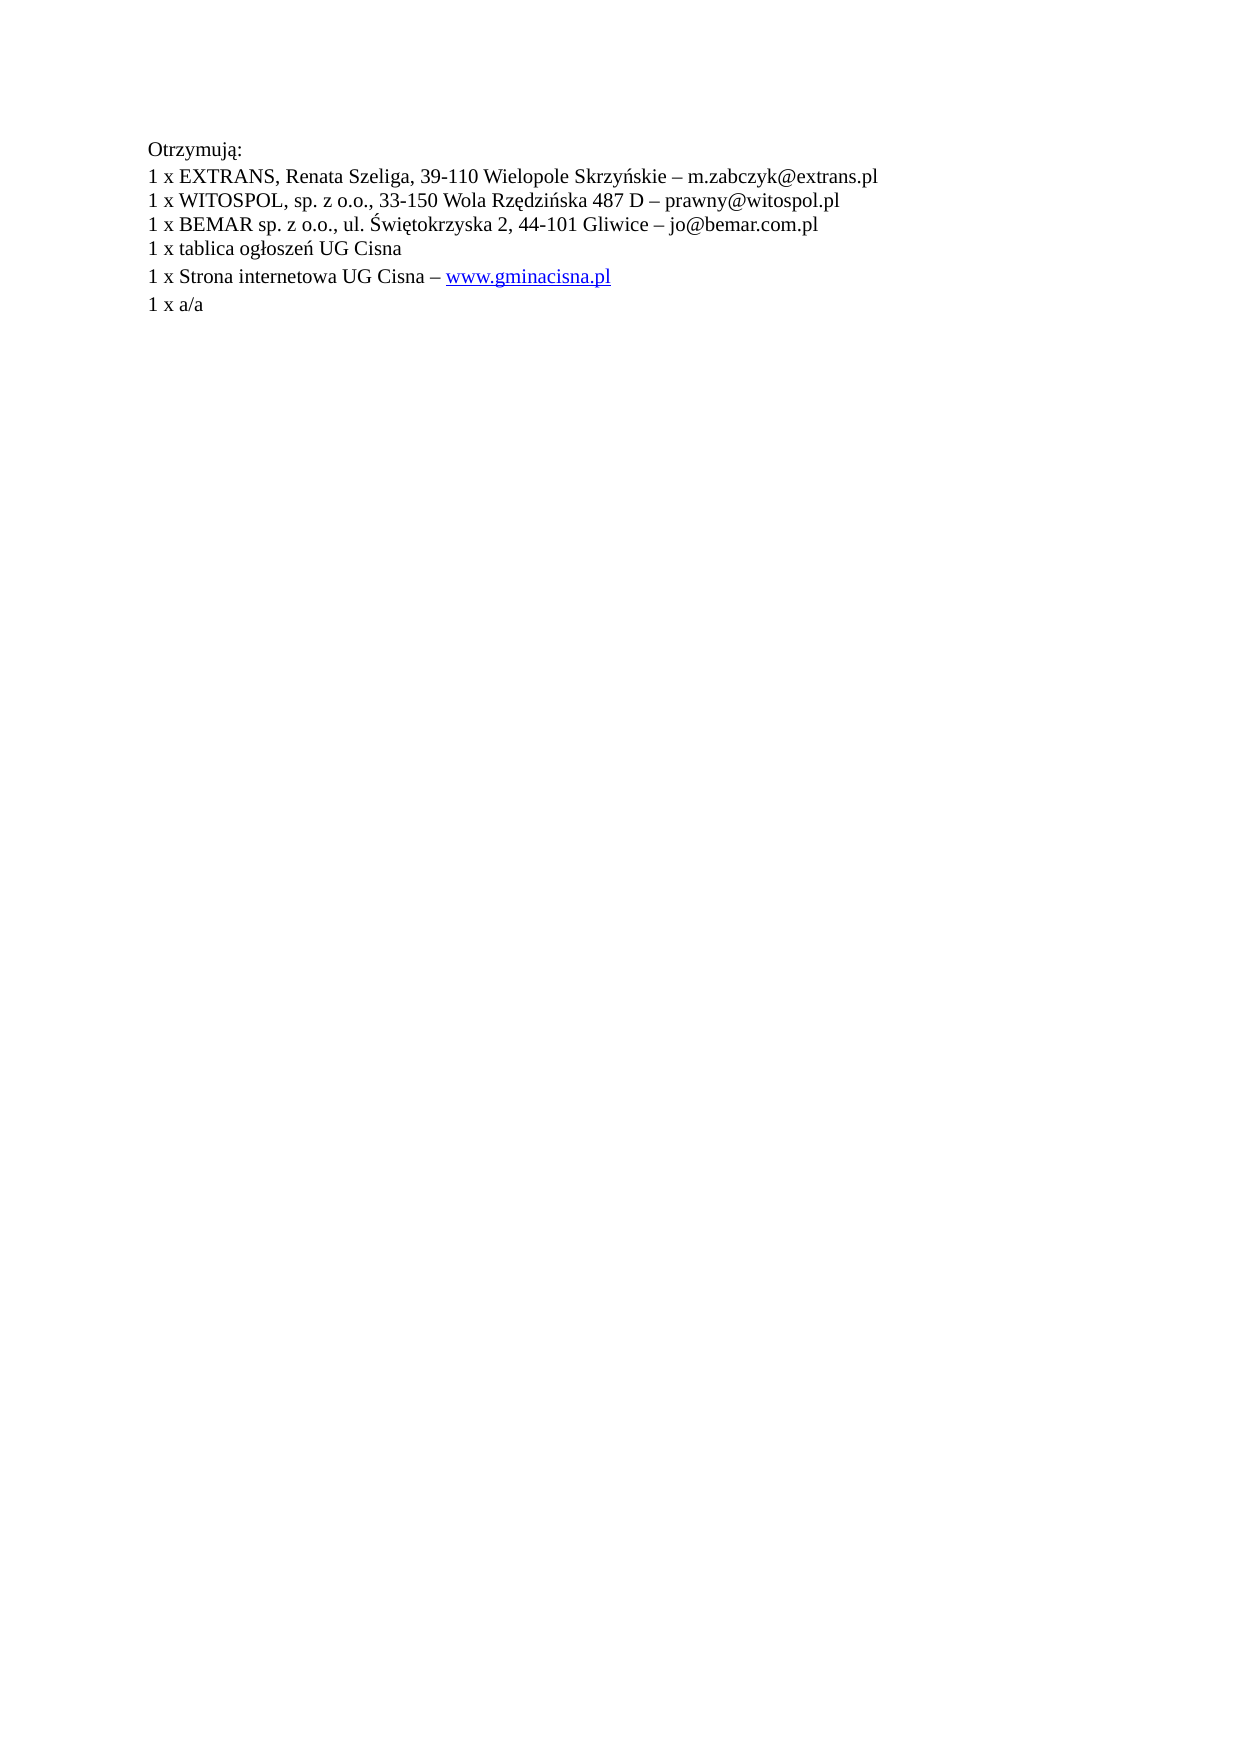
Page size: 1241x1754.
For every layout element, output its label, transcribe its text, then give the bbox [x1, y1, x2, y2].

text 1 x a/a [148, 291, 1093, 316]
text 1 x Strona internetowa UG Cisna – www.gminacisna.pl [148, 264, 1093, 288]
text 1 x EXTRANS, Renata Szeliga, 39-110 Wielopole Skrzyńskie – m.zabczyk@extrans.pl [148, 164, 1093, 188]
text 1 x tablica ogłoszeń UG Cisna [148, 236, 1093, 260]
text 1 x WITOSPOL, sp. z o.o., 33-150 Wola Rzędzińska 487 D – prawny@witospol.pl [148, 188, 1093, 212]
text Otrzymują: [148, 136, 1093, 161]
text 1 x BEMAR sp. z o.o., ul. Świętokrzyska 2, 44-101 Gliwice – jo@bemar.com.pl [148, 212, 1093, 236]
